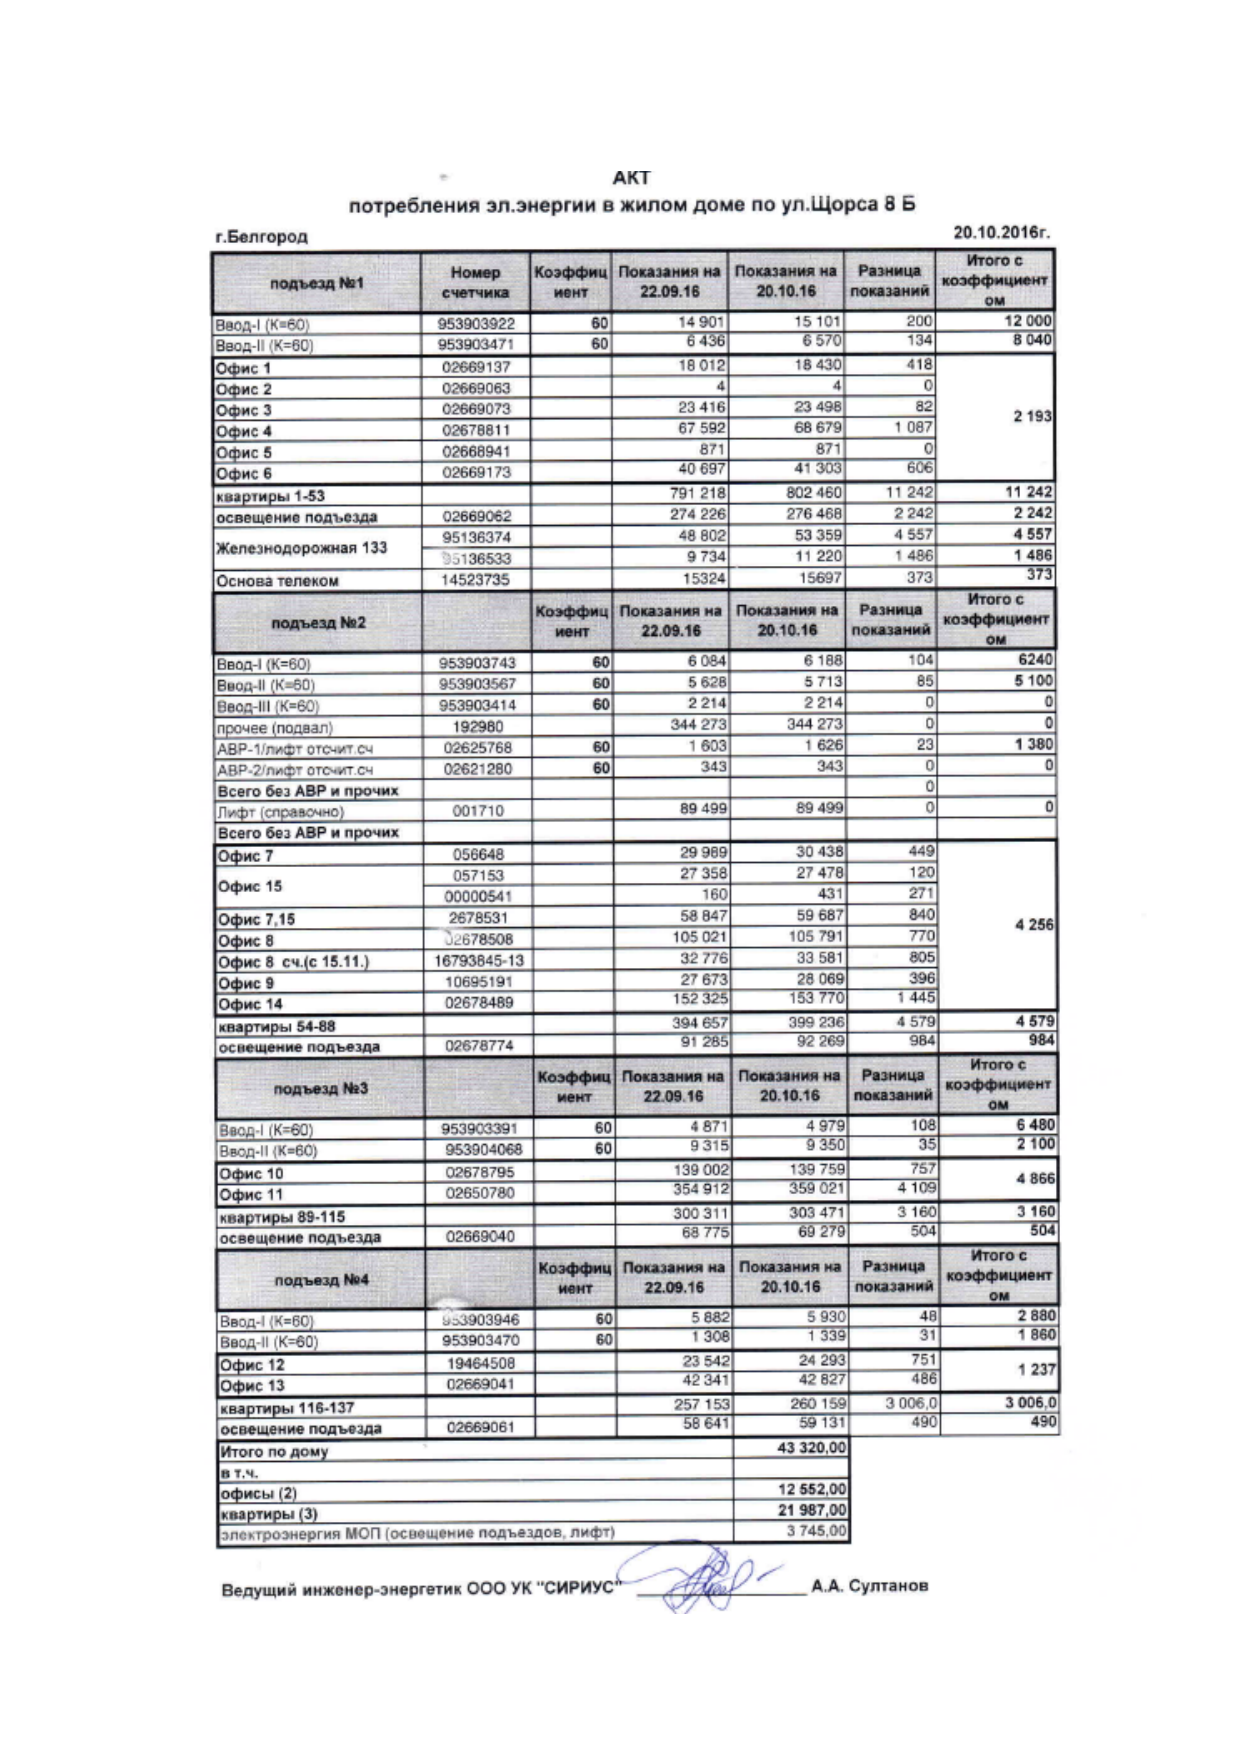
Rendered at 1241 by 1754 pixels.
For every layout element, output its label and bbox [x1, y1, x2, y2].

picture [177, 171, 1152, 1614]
